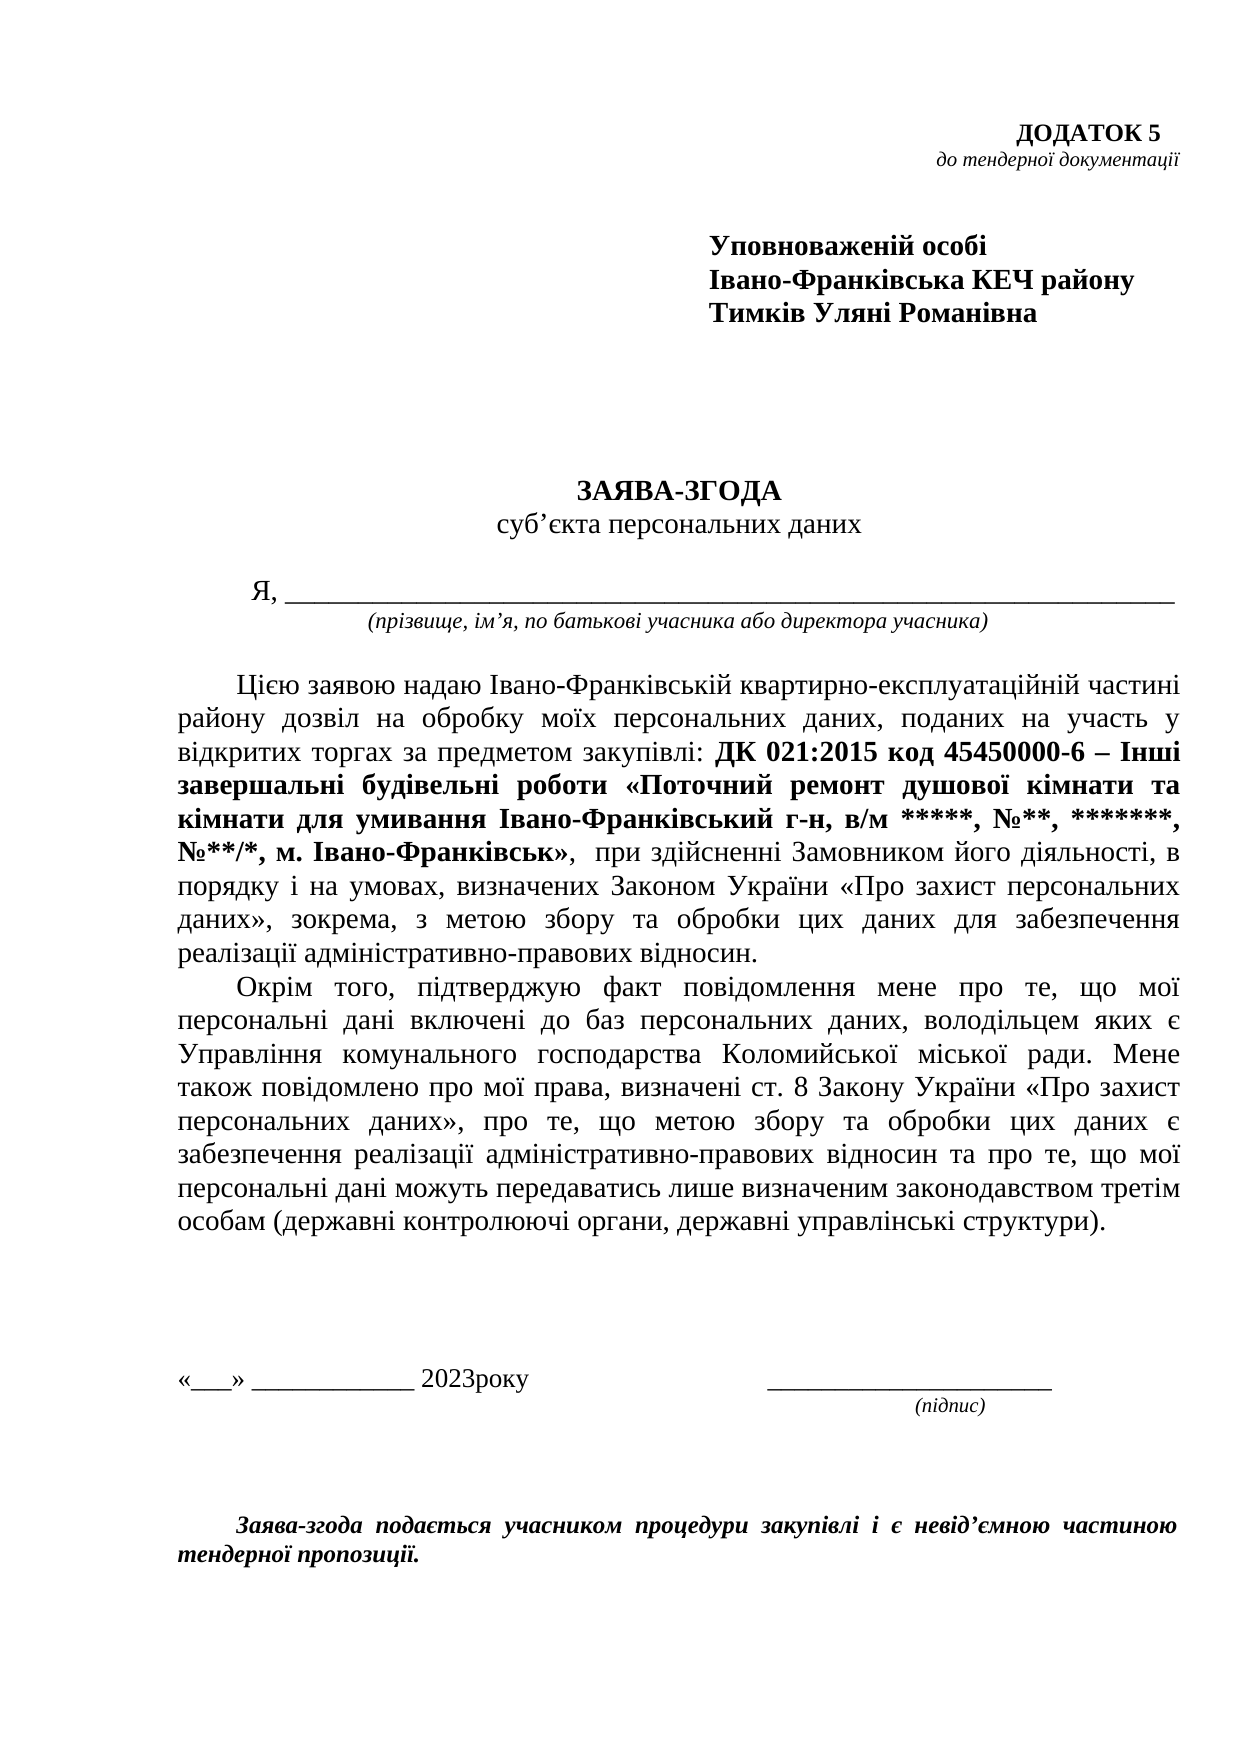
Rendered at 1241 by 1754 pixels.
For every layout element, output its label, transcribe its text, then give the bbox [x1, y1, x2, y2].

text ЗАЯВА-ЗГОДА [177, 473, 1181, 506]
text суб’єкта персональних даних [177, 506, 1181, 540]
text Уповноваженій особі [177, 228, 1181, 262]
text ДОДАТОК 5 [946, 118, 1161, 147]
text (підпис) [177, 1393, 1181, 1417]
text «___» ____________ 2023року _____________________ [177, 1362, 1181, 1393]
text до тендерної документації [767, 147, 1181, 171]
text Цією заявою надаю Івано-Франківській квартирно-експлуатаційній частині району дозвіл на обробку моїх персональних даних, поданих на участь у відкритих торгах за предметом закупівлі: ДК 021:2015 код 45450000-6 – Інші завершальні будівельні роботи «Поточний ремонт душової кімнати та кімнати для умивання Івано-Франківський г-н, в/м *****, №**, *******, №**/*, м. Івано-Франківськ», при здійсненні Замовником його діяльності, в порядку і на умовах, визначених Законом України «Про захист персональних даних», зокрема, з метою збору та обробки цих даних для забезпечення реалізації адміністративно-правових відносин. [177, 667, 1181, 969]
text Окрім того, підтверджую факт повідомлення мене про те, що мої персональні дані включені до баз персональних даних, володільцем яких є Управління комунального господарства Коломийської міської ради. Мене також повідомлено про мої права, визначені ст. 8 Закону України «Про захист персональних даних», про те, що метою збору та обробки цих даних є забезпечення реалізації адміністративно-правових відносин та про те, що мої персональні дані можуть передаватись лише визначеним законодавством третім особам (державні контролюючі органи, державні управлінські структури). [177, 969, 1181, 1237]
text Заява-згода подається учасником процедури закупівлі і є невід’ємною частиною тендерної пропозиції. [177, 1510, 1181, 1568]
text Тимків Уляні Романівна [177, 296, 1181, 329]
text Я, _____________________________________________________________ [177, 573, 1181, 607]
text Івано-Франківська КЕЧ району [177, 262, 1181, 296]
text (прізвище, ім’я, по батькові учасника або директора учасника) [177, 607, 1181, 633]
